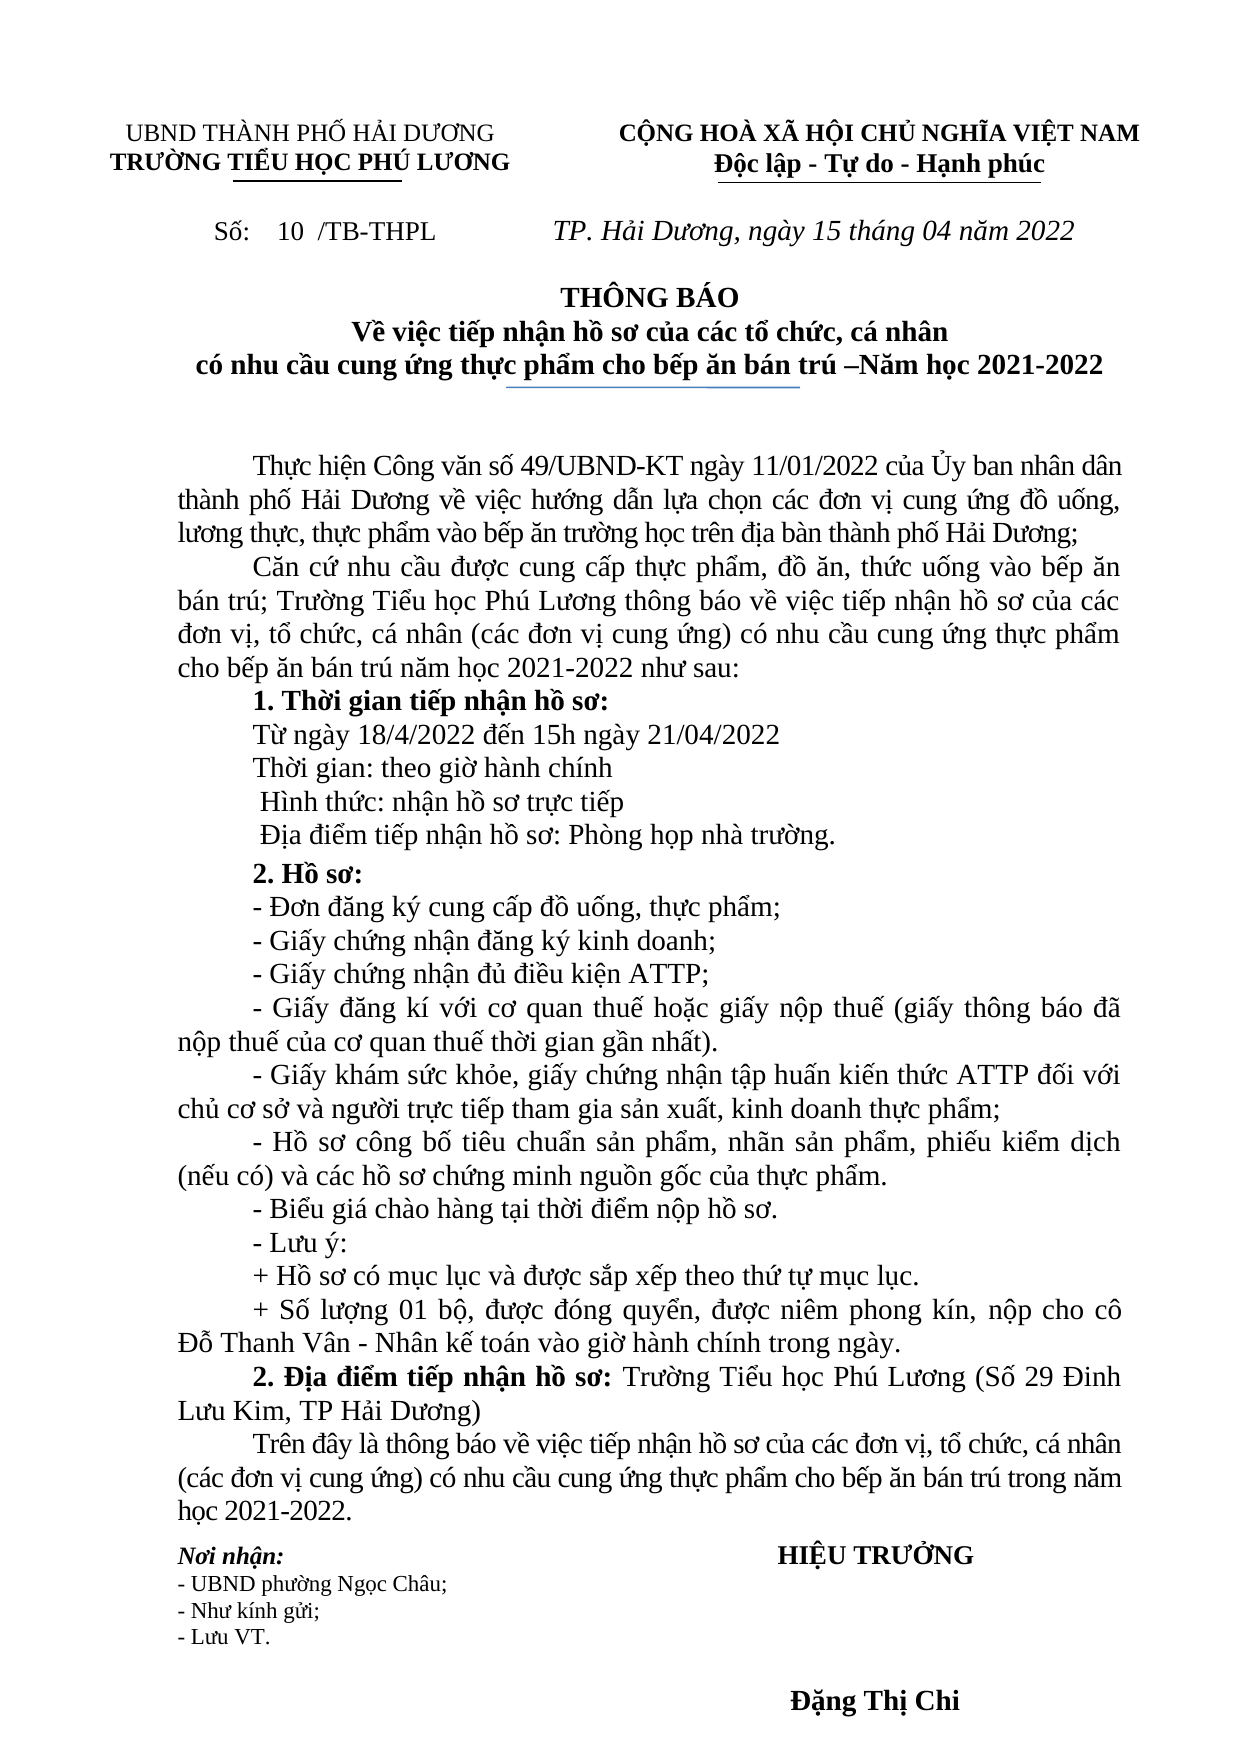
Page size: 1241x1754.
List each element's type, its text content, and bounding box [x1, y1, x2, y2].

text có nhu cầu cung ứng thực phẩm cho bếp ăn bán trú –Năm học 2021-2022 [177, 347, 1122, 381]
text - Giấy khám sức khỏe, giấy chứng nhận tập huấn kiến thức ATTP đối với chủ cơ sở và người trực tiếp tham gia sản xuất, kinh doanh thực phẩm; [177, 1057, 1122, 1124]
text Nơi nhận: HIỆU TRƯỞNG [177, 1539, 1122, 1570]
text Từ ngày 18/4/2022 đến 15h ngày 21/04/2022 [177, 717, 1122, 750]
text - Lưu ý: [177, 1225, 1122, 1258]
text Về việc tiếp nhận hồ sơ của các tổ chức, cá nhân [177, 314, 1122, 347]
text - Như kính gửi; [177, 1597, 1122, 1623]
table_header CỘNG HOÀ XÃ HỘI CHỦ NGHĨA VIỆT Độc lập - Tự do - Hạnh phúc [546, 118, 1212, 213]
text Căn cứ nhu cầu được cung cấp thực phẩm, đồ ăn, thức uống vào bếp ăn bán trú; Trường Tiểu học Phú Lương thông báo về việc tiếp nhận hồ sơ của các đơn vị, tổ chức, cá nhân (các đơn vị cung ứng) có nhu cầu cung ứng thực phẩm cho bếp ăn bán trú năm học 2021-2022 như sau: [177, 549, 1122, 683]
text - Hồ sơ công bố tiêu chuẩn sản phẩm, nhãn sản phẩm, phiếu kiểm dịch (nếu có) và các hồ sơ chứng minh nguồn gốc của thực phẩm. [177, 1124, 1122, 1191]
text - Giấy chứng nhận đủ điều kiện ATTP; [177, 957, 1122, 990]
text - Giấy chứng nhận đăng ký kinh doanh; [177, 923, 1122, 957]
text THÔNG BÁO [177, 280, 1122, 314]
text - Biểu giá chào hàng tại thời điểm nộp hồ sơ. [177, 1191, 1122, 1225]
text - Giấy đăng kí với cơ quan thuế hoặc giấy nộp thuế (giấy thông báo đã nộp thuế của cơ quan thuế thời gian gần nhất). [177, 990, 1122, 1057]
table_header UBND THÀNH PHỐ HẢI DƯƠNG TRƯỜNG TIỂU HỌC PHÚ LƯƠNG [74, 118, 546, 213]
text Thời gian: theo giờ hành chính [177, 750, 1122, 784]
text Địa điểm tiếp nhận hồ sơ: Phòng họp nhà trường. [177, 817, 1122, 851]
text + Hồ sơ có mục lục và được sắp xếp theo thứ tự mục lục. [177, 1258, 1122, 1292]
text + Số lượng 01 bộ, được đóng quyển, được niêm phong kín, nộp cho cô Đỗ Thanh Vân - Nhân kế toán vào giờ hành chính trong ngày. [177, 1292, 1122, 1359]
text 2. Địa điểm tiếp nhận hồ sơ: Trường Tiểu học Phú Lương (Số 29 Đinh Lưu Kim, TP Hải Dương) [177, 1359, 1122, 1426]
text - UBND phường Ngọc Châu; [177, 1570, 1122, 1597]
text Hình thức: nhận hồ sơ trực tiếp [177, 784, 1122, 817]
text Thực hiện Công văn số 49/UBND-KT ngày 11/01/2022 của Ủy ban nhân dân thành phố Hải Dương về việc hướng dẫn lựa chọn các đơn vị cung ứng đồ uống, lương thực, thực phẩm vào bếp ăn trường học trên địa bàn thành phố Hải Dương; [177, 448, 1122, 549]
text Số: 10 /TB-THPL TP. Hải Dương, ngày 15 tháng 04 năm 2022 [177, 213, 1122, 247]
text 2. Hồ sơ: [177, 856, 1122, 889]
text Trên đây là thông báo về việc tiếp nhận hồ sơ của các đơn vị, tổ chức, cá nhân (các đơn vị cung ứng) có nhu cầu cung ứng thực phẩm cho bếp ăn bán trú trong năm học 2021-2022. [177, 1426, 1122, 1527]
text Đặng Thị Chi [702, 1683, 1122, 1717]
text 1. Thời gian tiếp nhận hồ sơ: [177, 683, 1122, 717]
text - Đơn đăng ký cung cấp đồ uống, thực phẩm; [177, 889, 1122, 923]
text - Lưu VT. [177, 1623, 1122, 1649]
